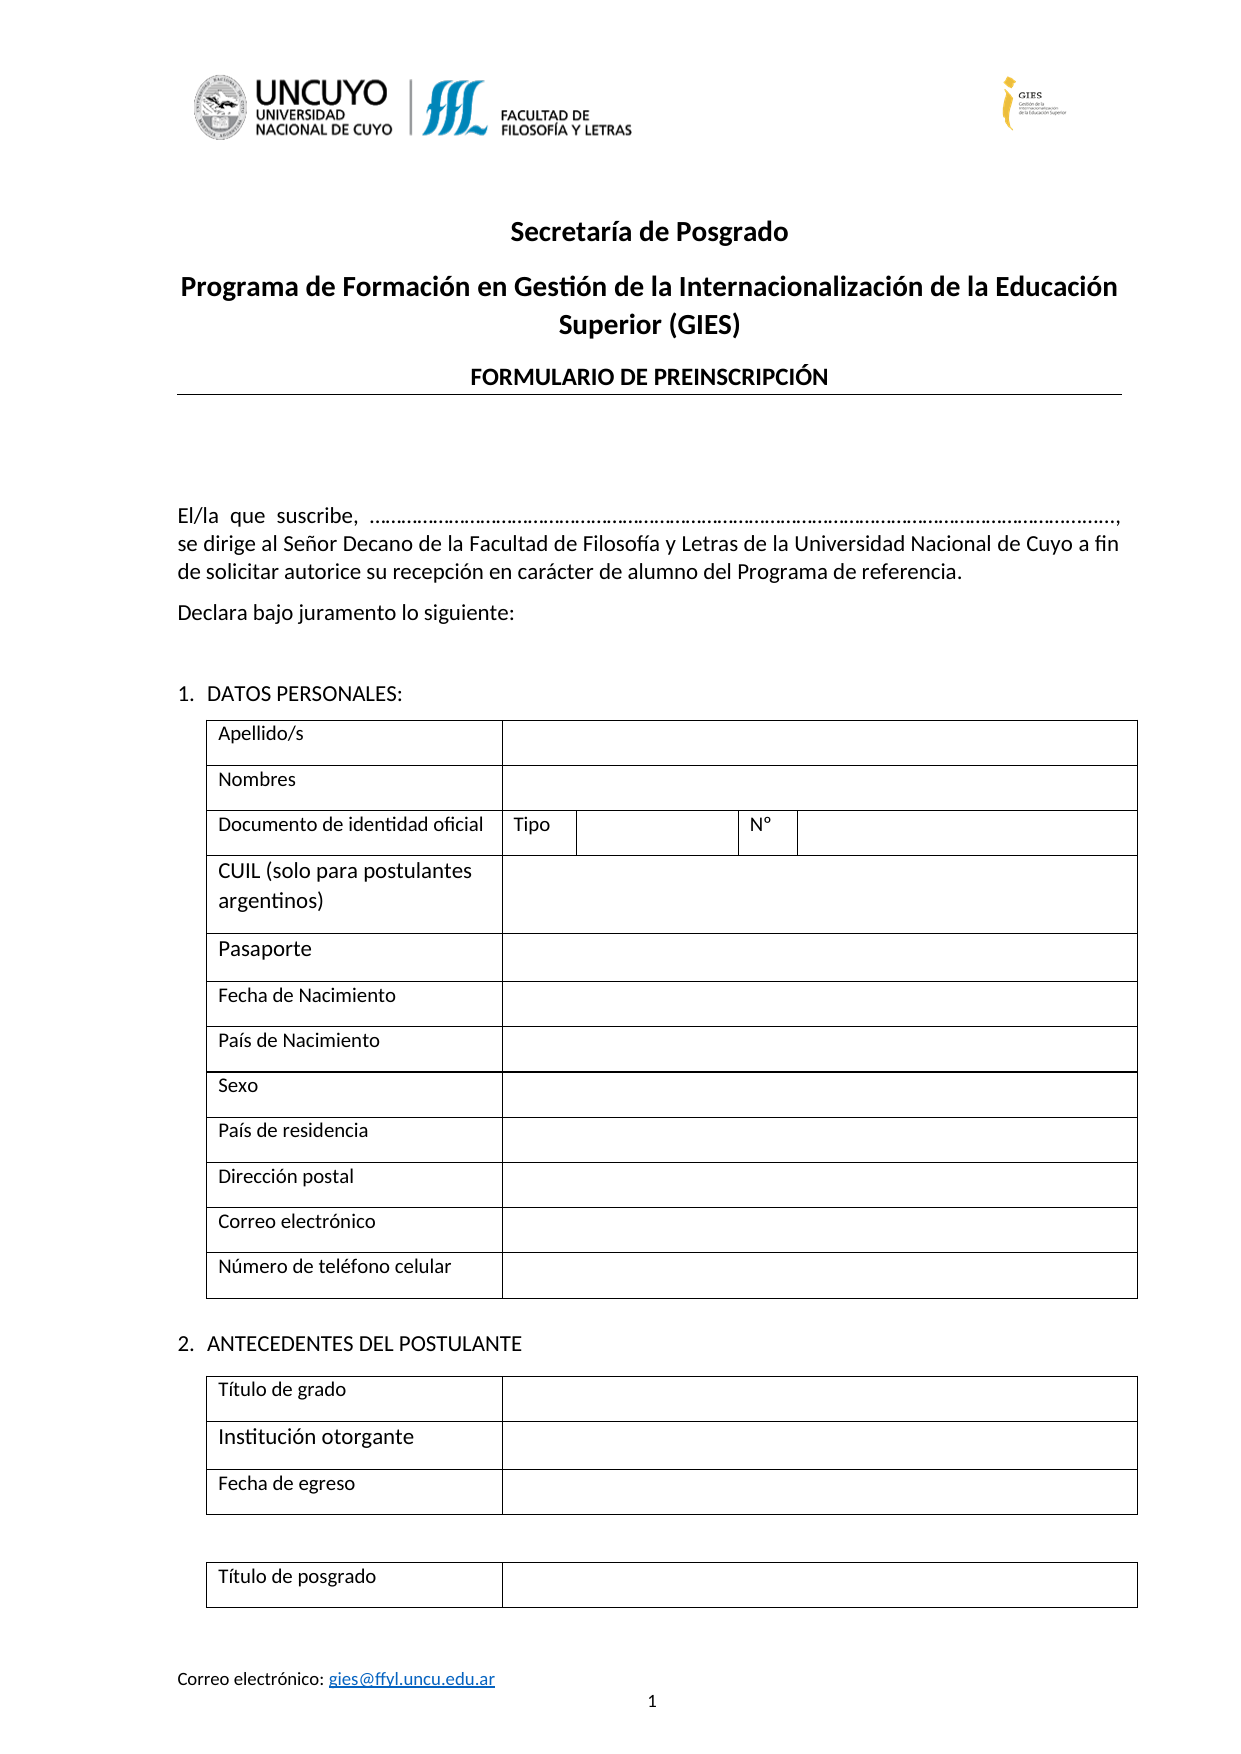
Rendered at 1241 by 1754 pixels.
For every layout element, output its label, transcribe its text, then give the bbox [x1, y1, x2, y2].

table_header [503, 1377, 1137, 1421]
table_cell [503, 934, 1137, 981]
table_cell Fecha de egreso [207, 1470, 502, 1514]
table_cell Nombres [207, 766, 502, 810]
table_cell [503, 1470, 1137, 1514]
text Secretaría de Posgrado [177, 213, 1122, 248]
text FORMULARIO DE PREINSCRIPCIÓN [177, 361, 1122, 394]
table_cell Sexo [207, 1073, 502, 1117]
picture [177, 67, 640, 147]
list ANTECEDENTES DEL POSTULANTE [177, 1329, 1122, 1357]
table_cell Dirección postal [207, 1163, 502, 1207]
table_cell [798, 811, 1137, 855]
table_cell [503, 1208, 1137, 1252]
text Programa de Formación en Gestión de la Internacionalización de la Educación Superior (GIES) [177, 268, 1122, 342]
table_cell Fecha de Nacimiento [207, 982, 502, 1026]
table_header Título de grado [207, 1377, 502, 1421]
table_header Título de posgrado [207, 1563, 502, 1607]
table_cell País de Nacimiento [207, 1027, 502, 1071]
table_header [503, 1563, 1137, 1607]
table_cell [503, 856, 1137, 933]
table_cell [503, 1027, 1137, 1071]
text El/la que suscribe, ……………………………………………………………………………………………………………………...…..., se dirige al Señor Decano de la Facultad de Filosofía y Letras de la Universidad Nacional de Cuyo a fin de solicitar autorice su recepción en carácter de alumno del Programa de referencia. [177, 501, 1122, 586]
table_cell [577, 811, 738, 855]
table_cell Pasaporte [207, 934, 502, 981]
table_cell [503, 766, 1137, 810]
table_cell [503, 1163, 1137, 1207]
table_cell Tipo [503, 811, 576, 855]
list DATOS PERSONALES: [177, 679, 1122, 707]
table_cell País de residencia [207, 1118, 502, 1162]
text Declara bajo juramento lo siguiente: [177, 598, 1122, 626]
table_cell Nº [739, 811, 797, 855]
table_cell [503, 1118, 1137, 1162]
table_cell Número de teléfono celular [207, 1253, 502, 1297]
table_cell [503, 1422, 1137, 1469]
table_cell Correo electrónico [207, 1208, 502, 1252]
table_cell CUIL (solo para postulantes argentinos) [207, 856, 502, 933]
table_header Apellido/s [207, 721, 502, 765]
table_cell [503, 982, 1137, 1026]
picture [986, 59, 1084, 147]
table_cell Institución otorgante [207, 1422, 502, 1469]
table_cell Documento de identidad oficial [207, 811, 502, 855]
table_header [503, 721, 1137, 765]
table_cell [503, 1253, 1137, 1297]
table_cell [503, 1073, 1137, 1117]
